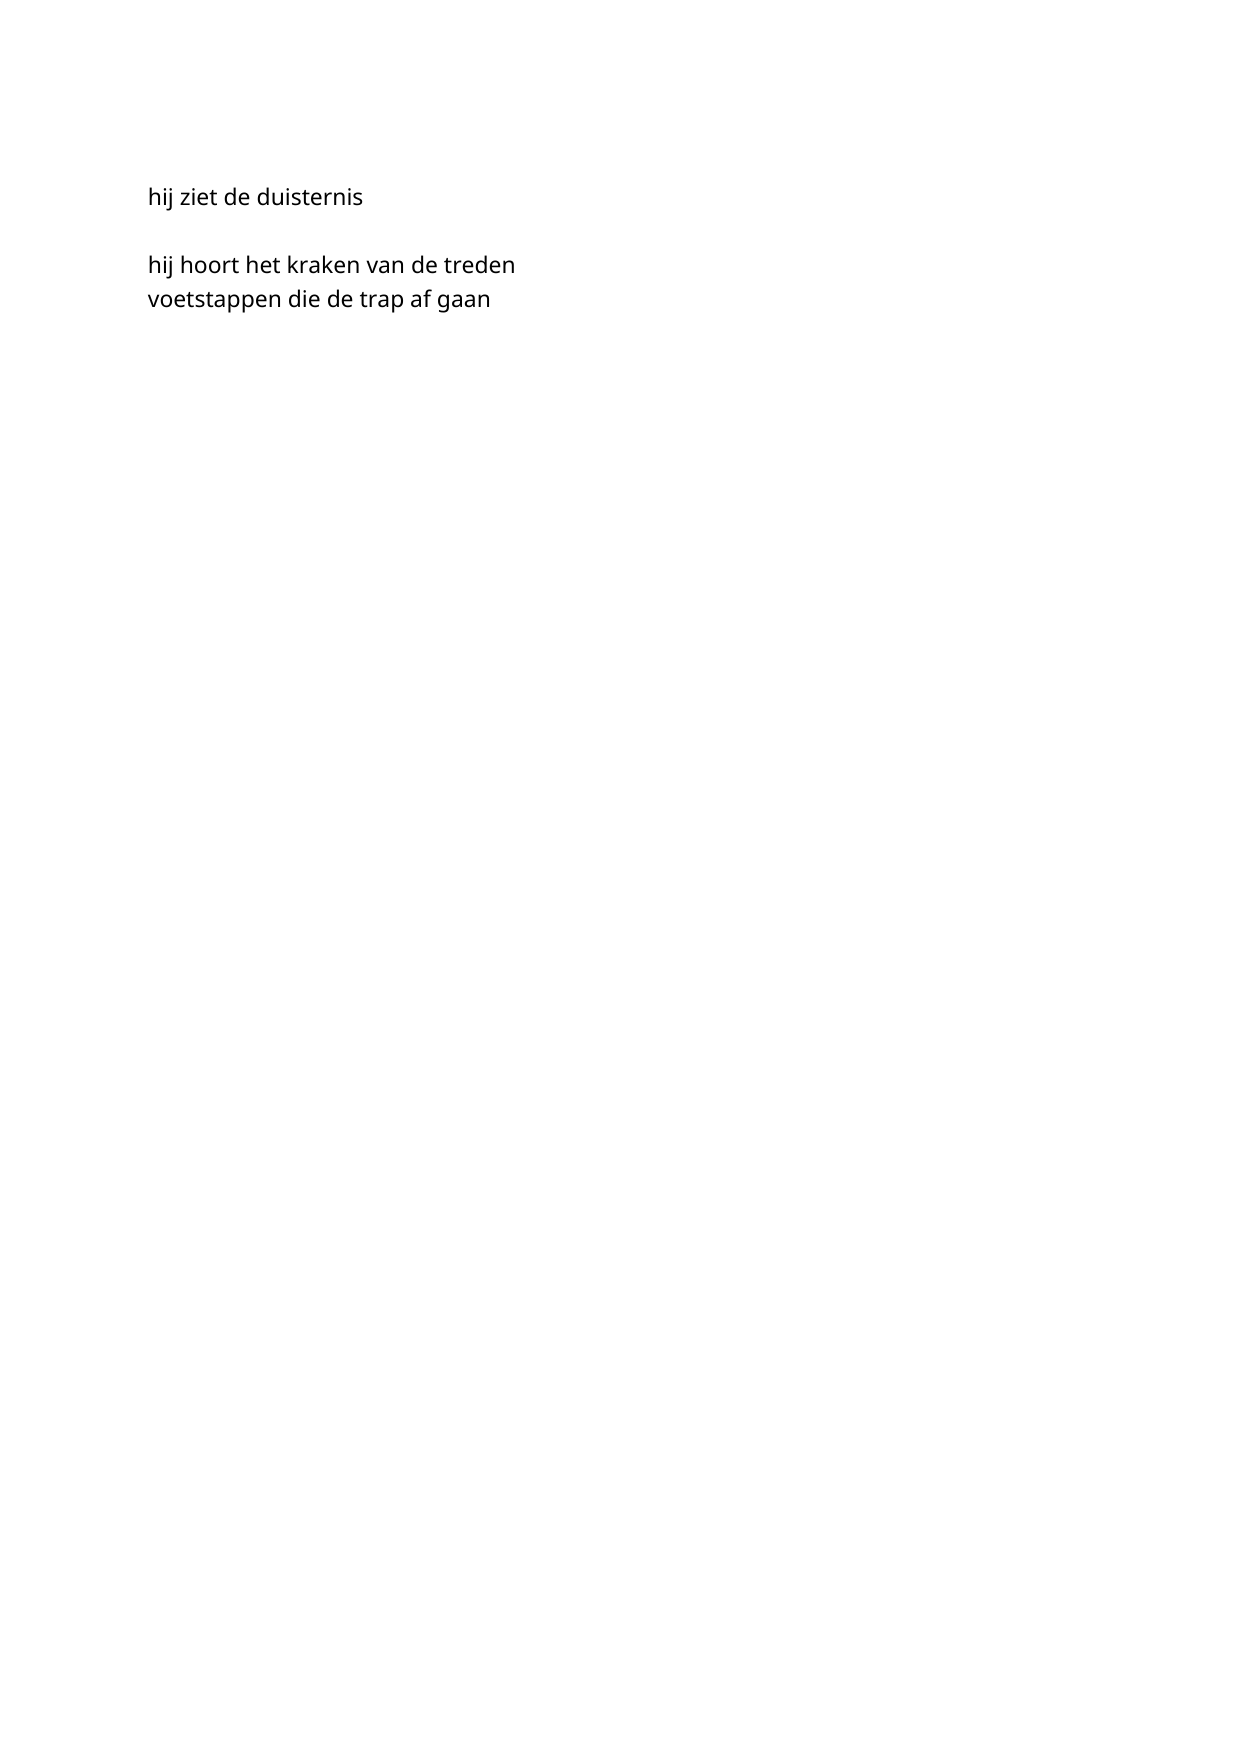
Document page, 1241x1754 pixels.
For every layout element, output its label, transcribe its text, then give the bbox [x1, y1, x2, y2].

text hij ziet de duisternis [148, 181, 1093, 213]
text hij hoort het kraken van de treden [148, 249, 1093, 280]
text voetstappen die de trap af gaan [148, 283, 1093, 314]
